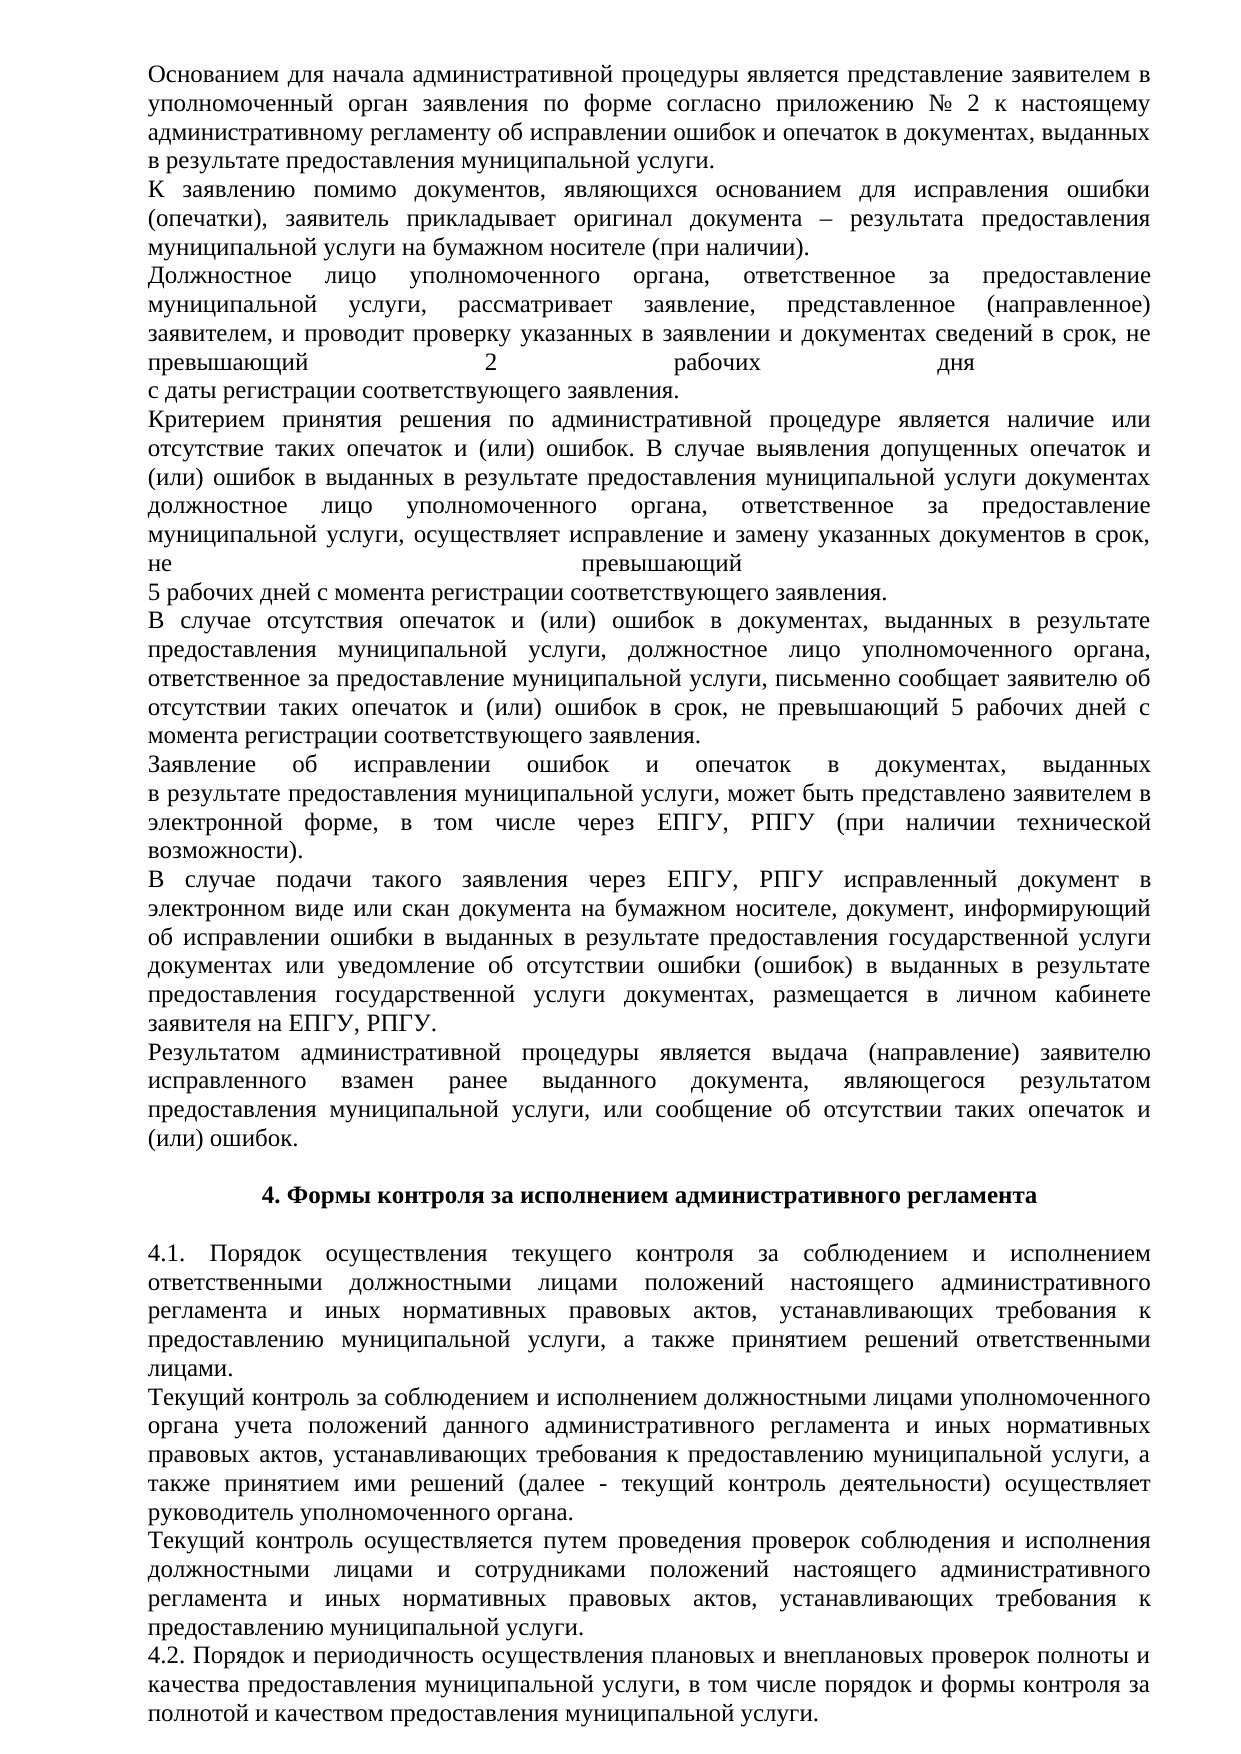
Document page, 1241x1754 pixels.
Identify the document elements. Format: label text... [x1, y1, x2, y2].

text Критерием принятия решения по административной процедуре является наличие или отсутствие таких опечаток и (или) ошибок. В случае выявления допущенных опечаток и (или) ошибок в выданных в результате предоставления муниципальной услуги документах должностное лицо уполномоченного органа, ответственное за предоставление муниципальной услуги, осуществляет исправление и замену указанных документов в срок, не превышающий 5 рабочих дней с момента регистрации соответствующего заявления. [148, 404, 1152, 605]
text В случае отсутствия опечаток и (или) ошибок в документах, выданных в результате предоставления муниципальной услуги, должностное лицо уполномоченного органа, ответственное за предоставление муниципальной услуги, письменно сообщает заявителю об отсутствии таких опечаток и (или) ошибок в срок, не превышающий 5 рабочих дней с момента регистрации соответствующего заявления. [148, 605, 1152, 749]
text 4.2. Порядок и периодичность осуществления плановых и внеплановых проверок полноты и качества предоставления муниципальной услуги, в том числе порядок и формы контроля за полнотой и качеством предоставления муниципальной услуги. [148, 1640, 1152, 1727]
text Заявление об исправлении ошибок и опечаток в документах, выданных в результате предоставления муниципальной услуги, может быть представлено заявителем в электронной форме, в том числе через ЕПГУ, РПГУ (при наличии технической возможности). [148, 749, 1152, 864]
text Результатом административной процедуры является выдача (направление) заявителю исправленного взамен ранее выданного документа, являющегося результатом предоставления муниципальной услуги, или сообщение об отсутствии таких опечаток и (или) ошибок. [148, 1037, 1152, 1152]
text 4. Формы контроля за исполнением административного регламента [148, 1180, 1152, 1209]
text К заявлению помимо документов, являющихся основанием для исправления ошибки (опечатки), заявитель прикладывает оригинал документа – результата предоставления муниципальной услуги на бумажном носителе (при наличии). [148, 174, 1152, 260]
text В случае подачи такого заявления через ЕПГУ, РПГУ исправленный документ в электронном виде или скан документа на бумажном носителе, документ, информирующий об исправлении ошибки в выданных в результате предоставления государственной услуги документах или уведомление об отсутствии ошибки (ошибок) в выданных в результате предоставления государственной услуги документах, размещается в личном кабинете заявителя на ЕПГУ, РПГУ. [148, 864, 1152, 1037]
text Текущий контроль осуществляется путем проведения проверок соблюдения и исполнения должностными лицами и сотрудниками положений настоящего административного регламента и иных нормативных правовых актов, устанавливающих требования к предоставлению муниципальной услуги. [148, 1525, 1152, 1640]
text 4.1. Порядок осуществления текущего контроля за соблюдением и исполнением ответственными должностными лицами положений настоящего административного регламента и иных нормативных правовых актов, устанавливающих требования к предоставлению муниципальной услуги, а также принятием решений ответственными лицами. [148, 1238, 1152, 1382]
text Текущий контроль за соблюдением и исполнением должностными лицами уполномоченного органа учета положений данного административного регламента и иных нормативных правовых актов, устанавливающих требования к предоставлению муниципальной услуги, а также принятием ими решений (далее - текущий контроль деятельности) осуществляет руководитель уполномоченного органа. [148, 1382, 1152, 1525]
text Основанием для начала административной процедуры является представление заявителем в уполномоченный орган заявления по форме согласно приложению № 2 к настоящему административному регламенту об исправлении ошибок и опечаток в документах, выданных в результате предоставления муниципальной услуги. [148, 59, 1152, 174]
text Должностное лицо уполномоченного органа, ответственное за предоставление муниципальной услуги, рассматривает заявление, представленное (направленное) заявителем, и проводит проверку указанных в заявлении и документах сведений в срок, не превышающий 2 рабочих дня с даты регистрации соответствующего заявления. [148, 260, 1152, 404]
